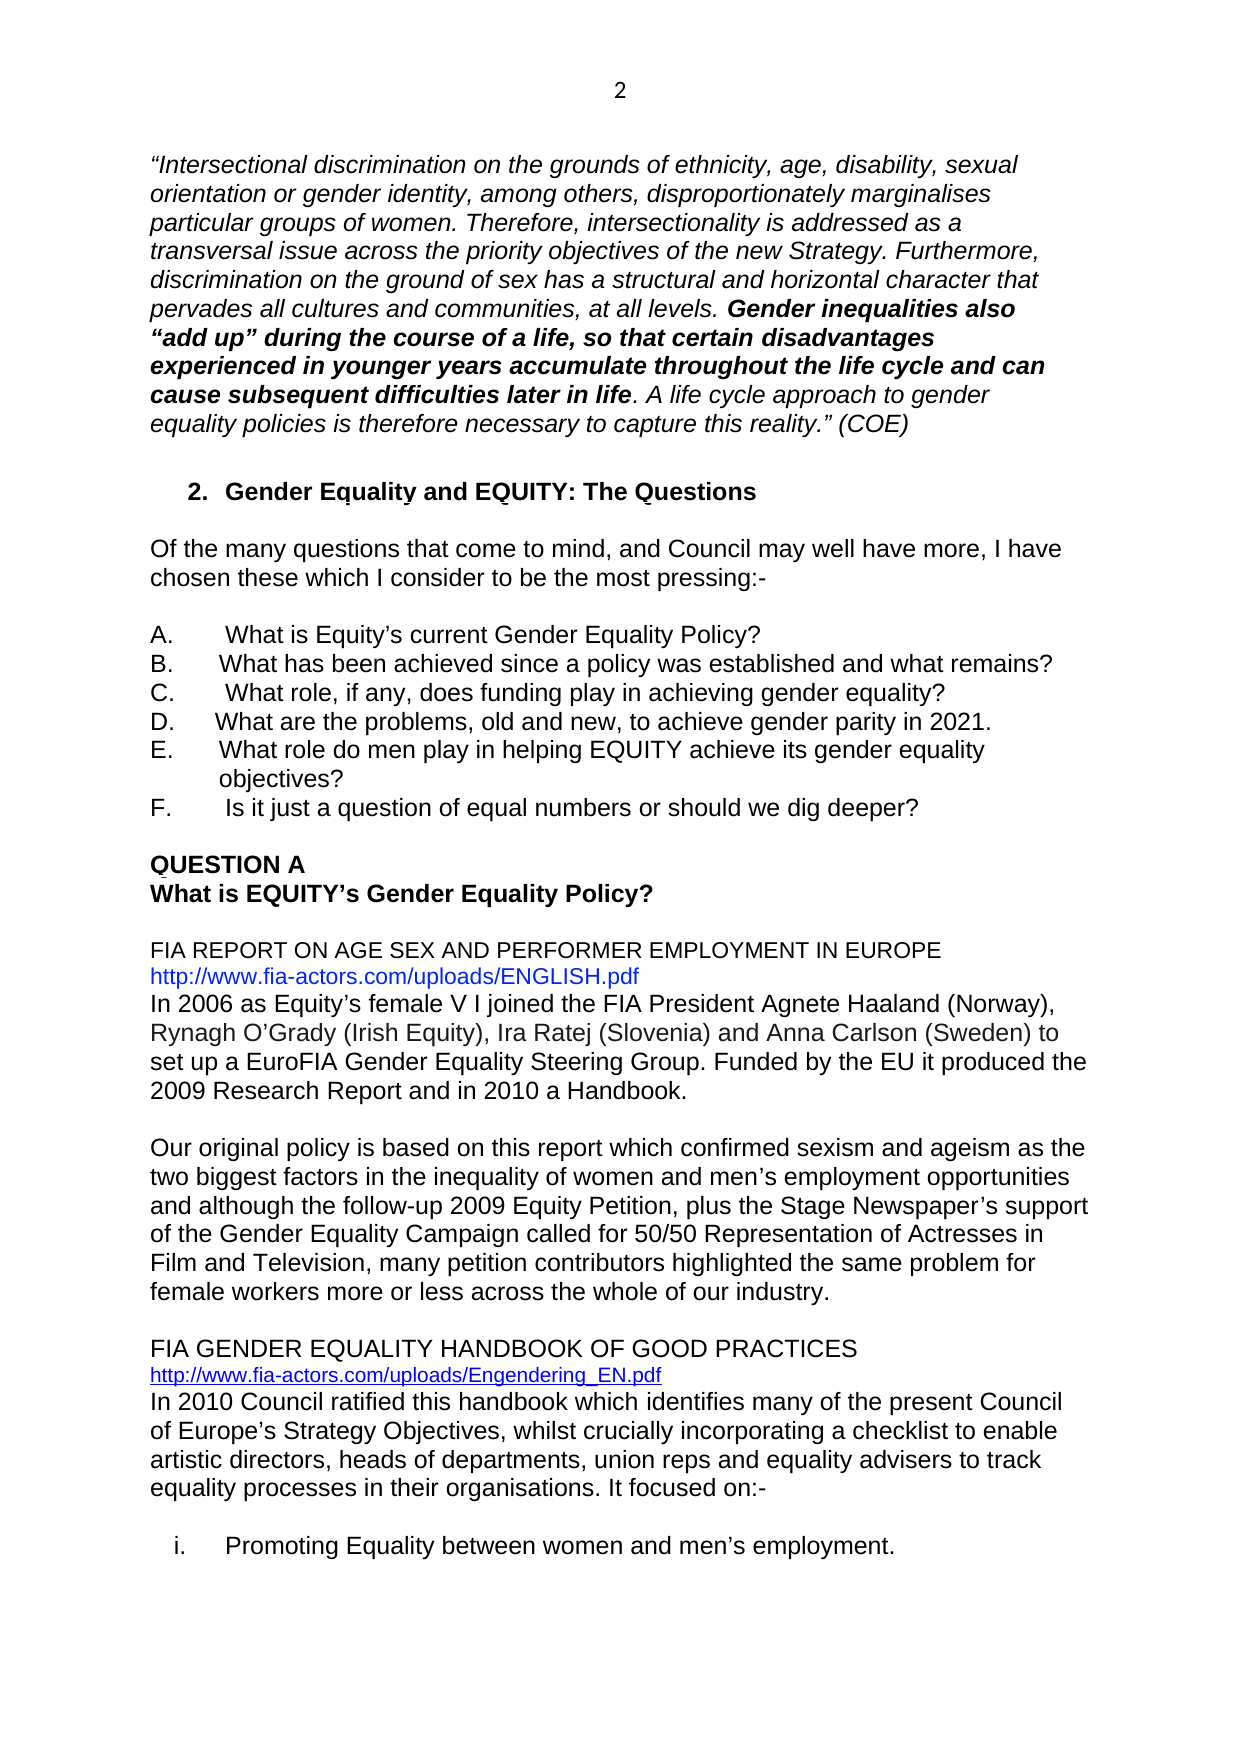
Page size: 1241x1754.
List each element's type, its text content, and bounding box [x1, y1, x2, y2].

text A. What is Equity’s current Gender Equality Policy? [150, 620, 1090, 649]
text Of the many questions that come to mind, and Council may well have more, I have chosen these which I consider to be the most pressing:- [150, 534, 1090, 592]
text What is EQUITY’s Gender Equality Policy? [150, 879, 1090, 908]
text Our original policy is based on this report which confirmed sexism and ageism as the two biggest factors in the inequality of women and men’s employment opportunities and although the follow-up 2009 Equity Petition, plus the Stage Newspaper’s support of the Gender Equality Campaign called for 50/50 Representation of Actresses in Film and Television, many petition contributors highlighted the same problem for female workers more or less across the whole of our industry. [150, 1133, 1090, 1306]
text QUESTION A [150, 850, 1090, 879]
text http://www.fia-actors.com/uploads/Engendering_EN.pdf [150, 1363, 1090, 1387]
text C. What role, if any, does funding play in achieving gender equality? [150, 678, 1090, 707]
text FIA GENDER EQUALITY HANDBOOK OF GOOD PRACTICES [150, 1334, 1090, 1363]
text “Intersectional discrimination on the grounds of ethnicity, age, disability, sexual orientation or gender identity, among others, disproportionately marginalises particular groups of women. Therefore, intersectionality is addressed as a transversal issue across the priority objectives of the new Strategy. Furthermore, discrimination on the ground of sex has a structural and horizontal character that pervades all cultures and communities, at all levels. Gender inequalities also “add up” during the course of a life, so that certain disadvantages experienced in younger years accumulate throughout the life cycle and can cause subsequent difficulties later in life. A life cycle approach to gender equality policies is therefore necessary to capture this reality.” (COE) [150, 150, 1061, 437]
text FIA REPORT ON AGE SEX AND PERFORMER EMPLOYMENT IN EUROPE [150, 937, 1090, 963]
text http://www.fia-actors.com/uploads/ENGLISH.pdf [150, 963, 1090, 989]
text D. What are the problems, old and new, to achieve gender parity in 2021. [150, 707, 1090, 735]
text In 2010 Council ratified this handbook which identifies many of the present Council of Europe’s Strategy Objectives, whilst crucially incorporating a checklist to enable artistic directors, heads of departments, union reps and equality advisers to track equality processes in their organisations. It focused on:- [150, 1387, 1090, 1502]
text B. What has been achieved since a policy was established and what remains? [150, 649, 1090, 678]
text E. What role do men play in helping EQUITY achieve its gender equality objectives? [150, 735, 1090, 793]
text In 2006 as Equity’s female V I joined the FIA President Agnete Haaland (Norway), Rynagh O’Grady (Irish Equity), Ira Ratej (Slovenia) and Anna Carlson (Sweden) to set up a EuroFIA Gender Equality Steering Group. Funded by the EU it produced the 2009 Research Report and in 2010 a Handbook. [150, 989, 1090, 1104]
list Promoting Equality between women and men’s employment. [174, 1531, 1090, 1559]
list Gender Equality and EQUITY: The Questions [187, 477, 1090, 505]
text F. Is it just a question of equal numbers or should we dig deeper? [150, 793, 1090, 822]
